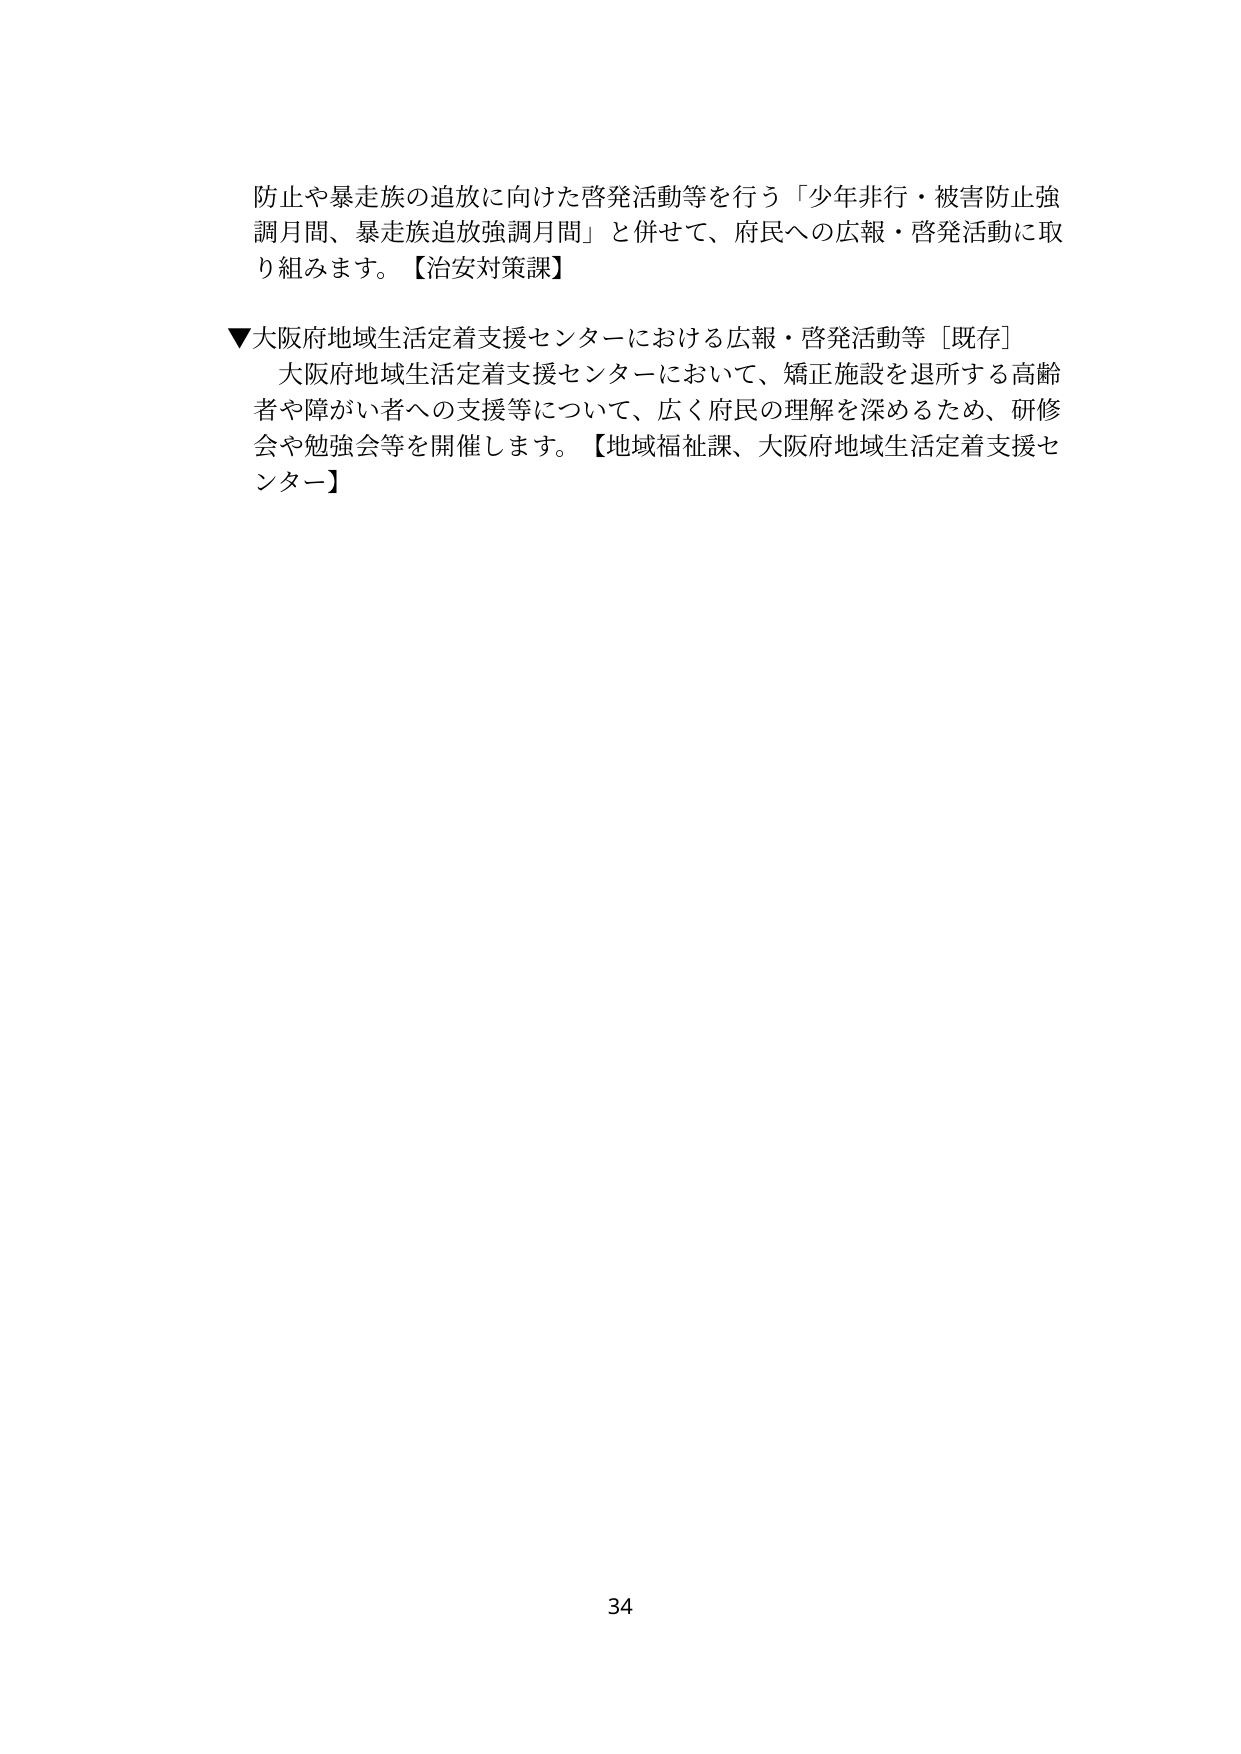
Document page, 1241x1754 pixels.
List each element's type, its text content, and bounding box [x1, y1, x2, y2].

text 大阪府地域生活定着支援センターにおいて、矯正施設を退所する高齢者や障がい者への支援等について、広く府民の理解を深めるため、研修会や勉強会等を開催します。【地域福祉課、大阪府地域生活定着支援センター】 [254, 355, 1063, 499]
text ▼大阪府地域生活定着支援センターにおける広報・啓発活動等［既存］ [177, 319, 1063, 355]
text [254, 177, 1063, 285]
